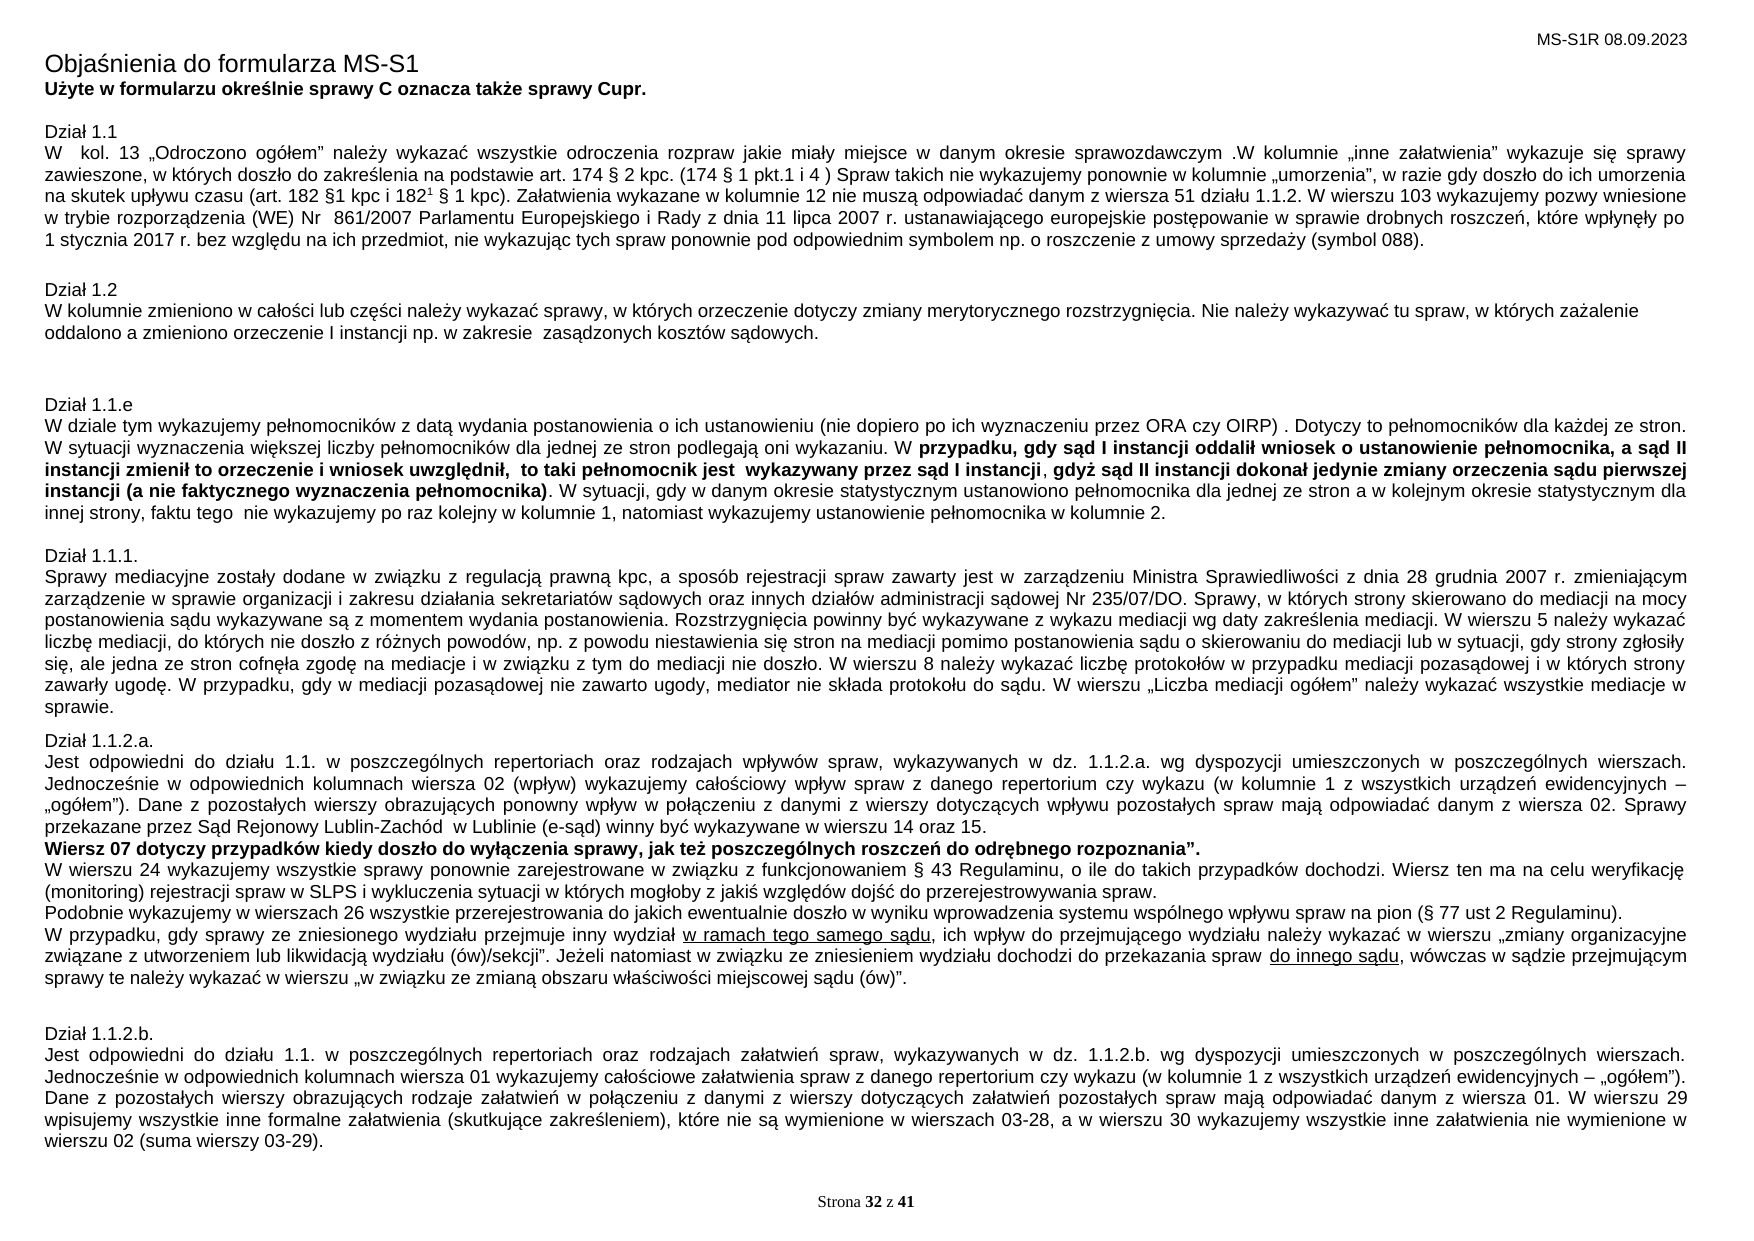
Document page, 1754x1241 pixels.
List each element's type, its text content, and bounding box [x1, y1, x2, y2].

text Dział 1.1.1. [44, 544, 1687, 566]
text W kol. 13 „Odroczono ogółem” należy wykazać wszystkie odroczenia rozpraw jakie miały miejsce w danym okresie sprawozdawczym .W kolumnie „inne załatwienia” wykazuje się sprawy zawieszone, w których doszło do zakreślenia na podstawie art. 174 § 2 kpc. (174 § 1 pkt.1 i 4 ) Spraw takich nie wykazujemy ponownie w kolumnie „umorzenia”, w razie gdy doszło do ich umorzenia na skutek upływu czasu (art. 182 §1 kpc i 1821 § 1 kpc). Załatwienia wykazane w kolumnie 12 nie muszą odpowiadać danym z wiersza 51 działu 1.1.2. W wierszu 103 wykazujemy pozwy wniesione w trybie rozporządzenia (WE) Nr 861/2007 Parlamentu Europejskiego i Rady z dnia 11 lipca 2007 r. ustanawiającego europejskie postępowanie w sprawie drobnych roszczeń, które wpłynęły po 1 stycznia 2017 r. bez względu na ich przedmiot, nie wykazując tych spraw ponownie pod odpowiednim symbolem np. o roszczenie z umowy sprzedaży (symbol 088). [44, 142, 1687, 250]
text Jest odpowiedni do działu 1.1. w poszczególnych repertoriach oraz rodzajach załatwień spraw, wykazywanych w dz. 1.1.2.b. wg dyspozycji umieszczonych w poszczególnych wierszach. Jednocześnie w odpowiednich kolumnach wiersza 01 wykazujemy całościowe załatwienia spraw z danego repertorium czy wykazu (w kolumnie 1 z wszystkich urządzeń ewidencyjnych – „ogółem”). Dane z pozostałych wierszy obrazujących rodzaje załatwień w połączeniu z danymi z wierszy dotyczących załatwień pozostałych spraw mają odpowiadać danym z wiersza 01. W wierszu 29 wpisujemy wszystkie inne formalne załatwienia (skutkujące zakreśleniem), które nie są wymienione w wierszach 03-28, a w wierszu 30 wykazujemy wszystkie inne załatwienia nie wymienione w wierszu 02 (suma wierszy 03-29). [44, 1044, 1687, 1152]
text Dział 1.1.e [44, 394, 1687, 415]
text Wiersz 07 dotyczy przypadków kiedy doszło do wyłączenia sprawy, jak też poszczególnych roszczeń do odrębnego rozpoznania”. [44, 837, 1687, 859]
text Dział 1.2 [44, 279, 1687, 300]
text Użyte w formularzu określnie sprawy C oznacza także sprawy Cupr. [44, 77, 1687, 99]
text Dział 1.1.2.b. [44, 1022, 1687, 1044]
text Sprawy mediacyjne zostały dodane w związku z regulacją prawną kpc, a sposób rejestracji spraw zawarty jest w zarządzeniu Ministra Sprawiedliwości z dnia 28 grudnia 2007 r. zmieniającym zarządzenie w sprawie organizacji i zakresu działania sekretariatów sądowych oraz innych działów administracji sądowej Nr 235/07/DO. Sprawy, w których strony skierowano do mediacji na mocy postanowienia sądu wykazywane są z momentem wydania postanowienia. Rozstrzygnięcia powinny być wykazywane z wykazu mediacji wg daty zakreślenia mediacji. W wierszu 5 należy wykazać liczbę mediacji, do których nie doszło z różnych powodów, np. z powodu niestawienia się stron na mediacji pomimo postanowienia sądu o skierowaniu do mediacji lub w sytuacji, gdy strony zgłosiły się, ale jedna ze stron cofnęła zgodę na mediacje i w związku z tym do mediacji nie doszło. W wierszu 8 należy wykazać liczbę protokołów w przypadku mediacji pozasądowej i w których strony zawarły ugodę. W przypadku, gdy w mediacji pozasądowej nie zawarto ugody, mediator nie składa protokołu do sądu. W wierszu „Liczba mediacji ogółem” należy wykazać wszystkie mediacje w sprawie. [44, 566, 1687, 717]
text Podobnie wykazujemy w wierszach 26 wszystkie przerejestrowania do jakich ewentualnie doszło w wyniku wprowadzenia systemu wspólnego wpływu spraw na pion (§ 77 ust 2 Regulaminu). [44, 902, 1687, 924]
text Dział 1.1 [44, 121, 1687, 142]
text W kolumnie zmieniono w całości lub części należy wykazać sprawy, w których orzeczenie dotyczy zmiany merytorycznego rozstrzygnięcia. Nie należy wykazywać tu spraw, w których zażalenie oddalono a zmieniono orzeczenie I instancji np. w zakresie zasądzonych kosztów sądowych. [44, 300, 1687, 343]
text Dział 1.1.2.a. [44, 729, 1687, 751]
text W przypadku, gdy sprawy ze zniesionego wydziału przejmuje inny wydział w ramach tego samego sądu, ich wpływ do przejmującego wydziału należy wykazać w wierszu „zmiany organizacyjne związane z utworzeniem lub likwidacją wydziału (ów)/sekcji”. Jeżeli natomiast w związku ze zniesieniem wydziału dochodzi do przekazania spraw do innego sądu, wówczas w sądzie przejmującym sprawy te należy wykazać w wierszu „w związku ze zmianą obszaru właściwości miejscowej sądu (ów)”. [44, 924, 1687, 988]
text Jest odpowiedni do działu 1.1. w poszczególnych repertoriach oraz rodzajach wpływów spraw, wykazywanych w dz. 1.1.2.a. wg dyspozycji umieszczonych w poszczególnych wierszach. Jednocześnie w odpowiednich kolumnach wiersza 02 (wpływ) wykazujemy całościowy wpływ spraw z danego repertorium czy wykazu (w kolumnie 1 z wszystkich urządzeń ewidencyjnych – „ogółem”). Dane z pozostałych wierszy obrazujących ponowny wpływ w połączeniu z danymi z wierszy dotyczących wpływu pozostałych spraw mają odpowiadać danym z wiersza 02. Sprawy przekazane przez Sąd Rejonowy Lublin-Zachód w Lublinie (e-sąd) winny być wykazywane w wierszu 14 oraz 15. [44, 751, 1687, 837]
text W wierszu 24 wykazujemy wszystkie sprawy ponownie zarejestrowane w związku z funkcjonowaniem § 43 Regulaminu, o ile do takich przypadków dochodzi. Wiersz ten ma na celu weryfikację (monitoring) rejestracji spraw w SLPS i wykluczenia sytuacji w których mogłoby z jakiś względów dojść do przerejestrowywania spraw. [44, 859, 1687, 902]
text W dziale tym wykazujemy pełnomocników z datą wydania postanowienia o ich ustanowieniu (nie dopiero po ich wyznaczeniu przez ORA czy OIRP) . Dotyczy to pełnomocników dla każdej ze stron. W sytuacji wyznaczenia większej liczby pełnomocników dla jednej ze stron podlegają oni wykazaniu. W przypadku, gdy sąd I instancji oddalił wniosek o ustanowienie pełnomocnika, a sąd II instancji zmienił to orzeczenie i wniosek uwzględnił, to taki pełnomocnik jest wykazywany przez sąd I instancji, gdyż sąd II instancji dokonał jedynie zmiany orzeczenia sądu pierwszej instancji (a nie faktycznego wyznaczenia pełnomocnika). W sytuacji, gdy w danym okresie statystycznym ustanowiono pełnomocnika dla jednej ze stron a w kolejnym okresie statystycznym dla innej strony, faktu tego nie wykazujemy po raz kolejny w kolumnie 1, natomiast wykazujemy ustanowienie pełnomocnika w kolumnie 2. [44, 415, 1687, 523]
